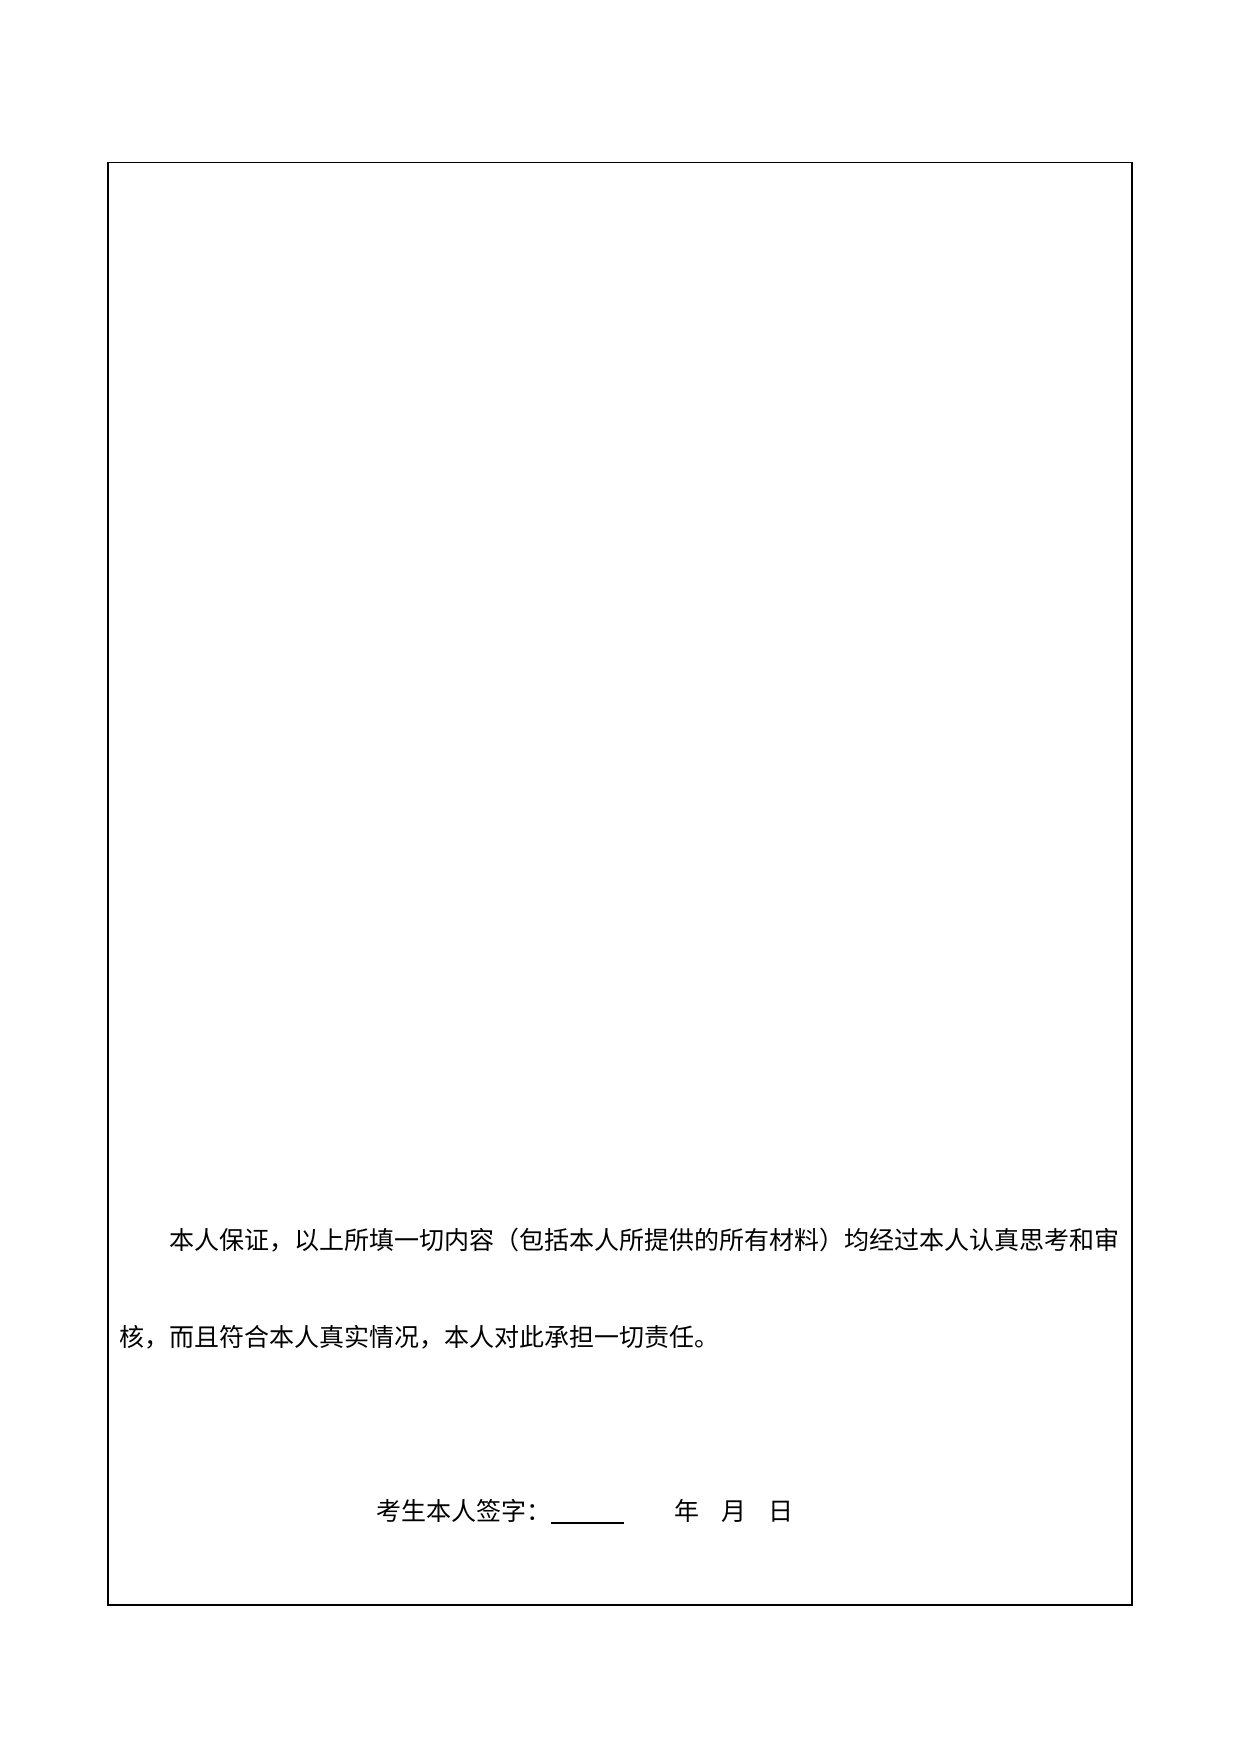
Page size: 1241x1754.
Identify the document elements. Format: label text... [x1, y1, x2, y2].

table_cell 本人保证，以上所填一切内容（包括本人所提供的所有材料）均经过本人认真思考和审核，而且符合本人真实情况，本人对此承担一切责任。 考生本人签字： 年 月 日 [109, 163, 1131, 1604]
